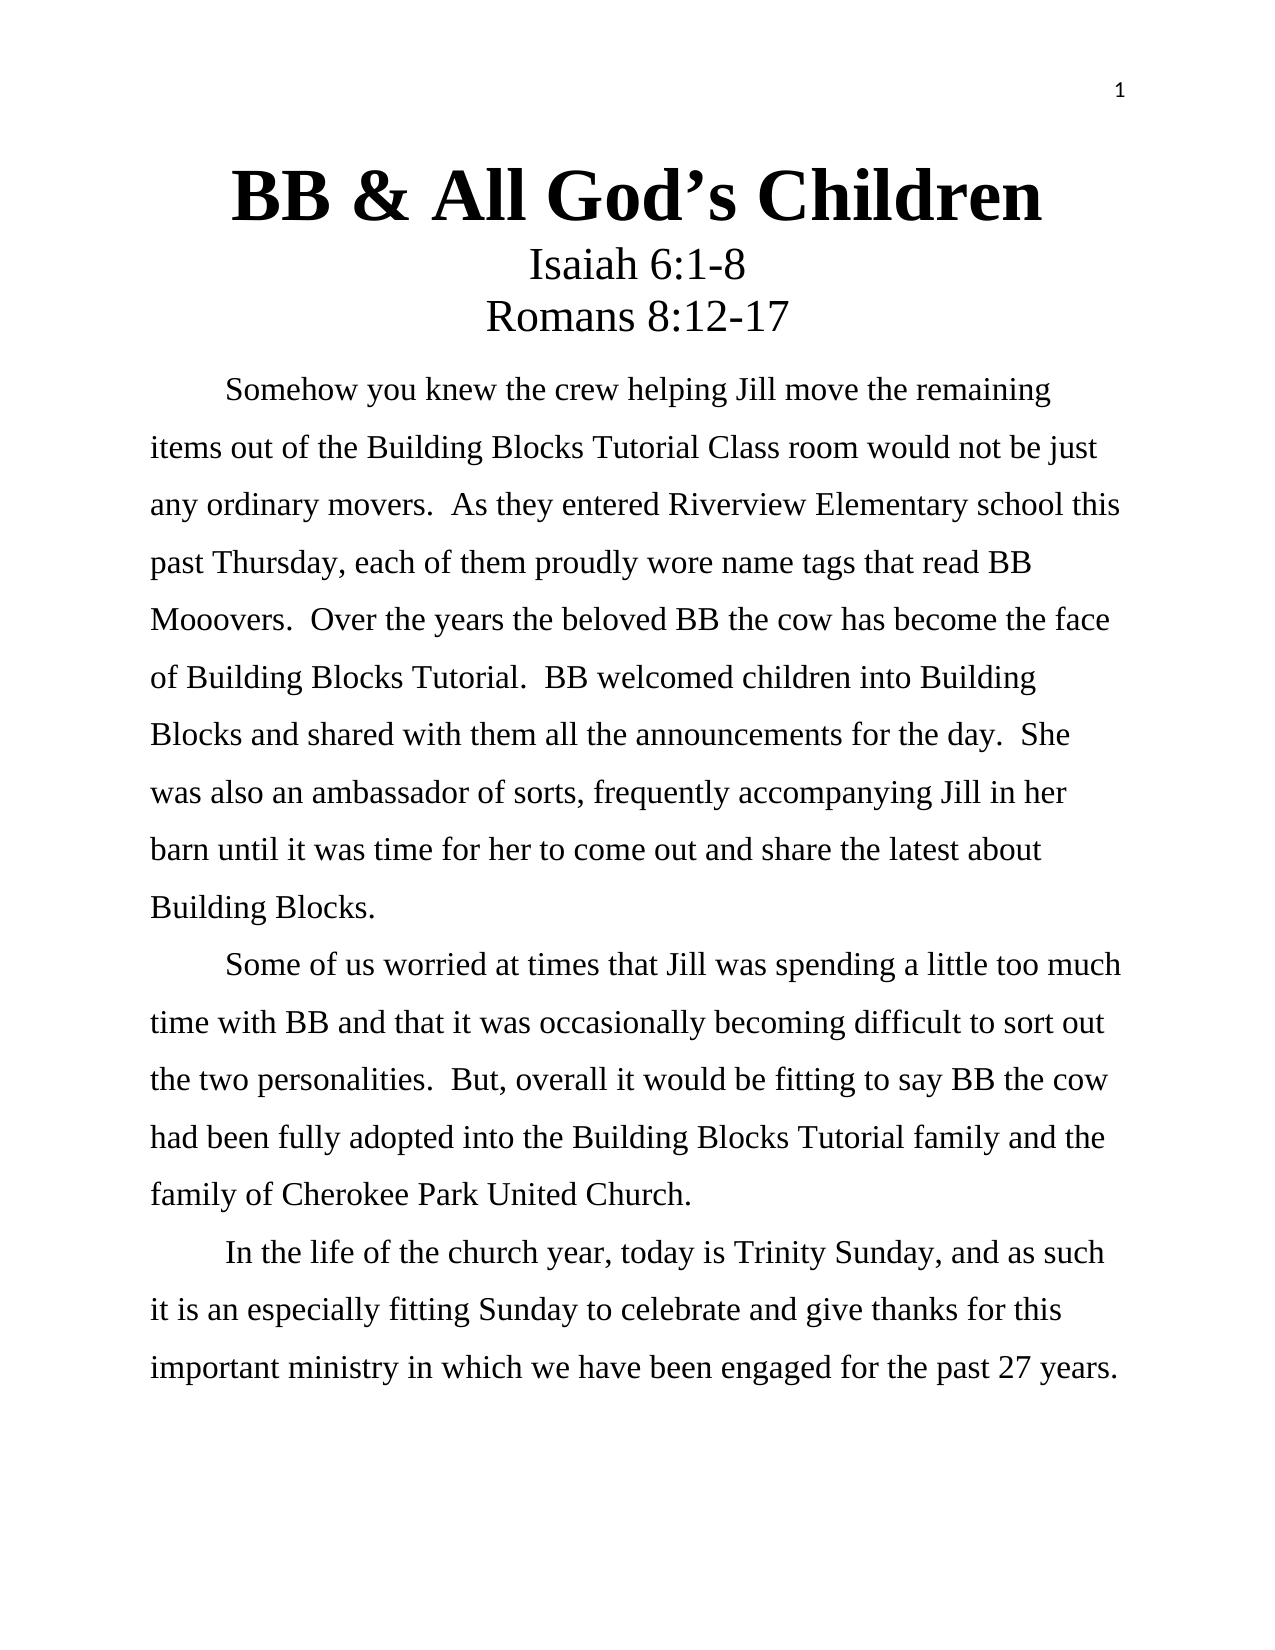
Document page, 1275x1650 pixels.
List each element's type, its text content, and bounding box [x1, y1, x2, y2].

text BB & All God’s Children [150, 150, 1125, 236]
text Isaiah 6:1-8 Romans 8:12-17 [150, 236, 1125, 370]
text Some of us worried at times that Jill was spending a little too much time with BB and that it was occasionally becoming difficult to sort out the two personalities. But, overall it would be fitting to say BB the cow had been fully adopted into the Building Blocks Tutorial family and the family of Cherokee Park United Church. [150, 945, 1125, 1213]
text In the life of the church year, today is Trinity Sunday, and as such it is an especially fitting Sunday to celebrate and give thanks for this important ministry in which we have been engaged for the past 27 years. [150, 1232, 1125, 1386]
text Somehow you knew the crew helping Jill move the remaining items out of the Building Blocks Tutorial Class room would not be just any ordinary movers. As they entered Riverview Elementary school this past Thursday, each of them proudly wore name tags that read BB Mooovers. Over the years the beloved BB the cow has become the face of Building Blocks Tutorial. BB welcomed children into Building Blocks and shared with them all the announcements for the day. She was also an ambassador of sorts, frequently accompanying Jill in her barn until it was time for her to come out and share the latest about Building Blocks. [150, 370, 1125, 926]
